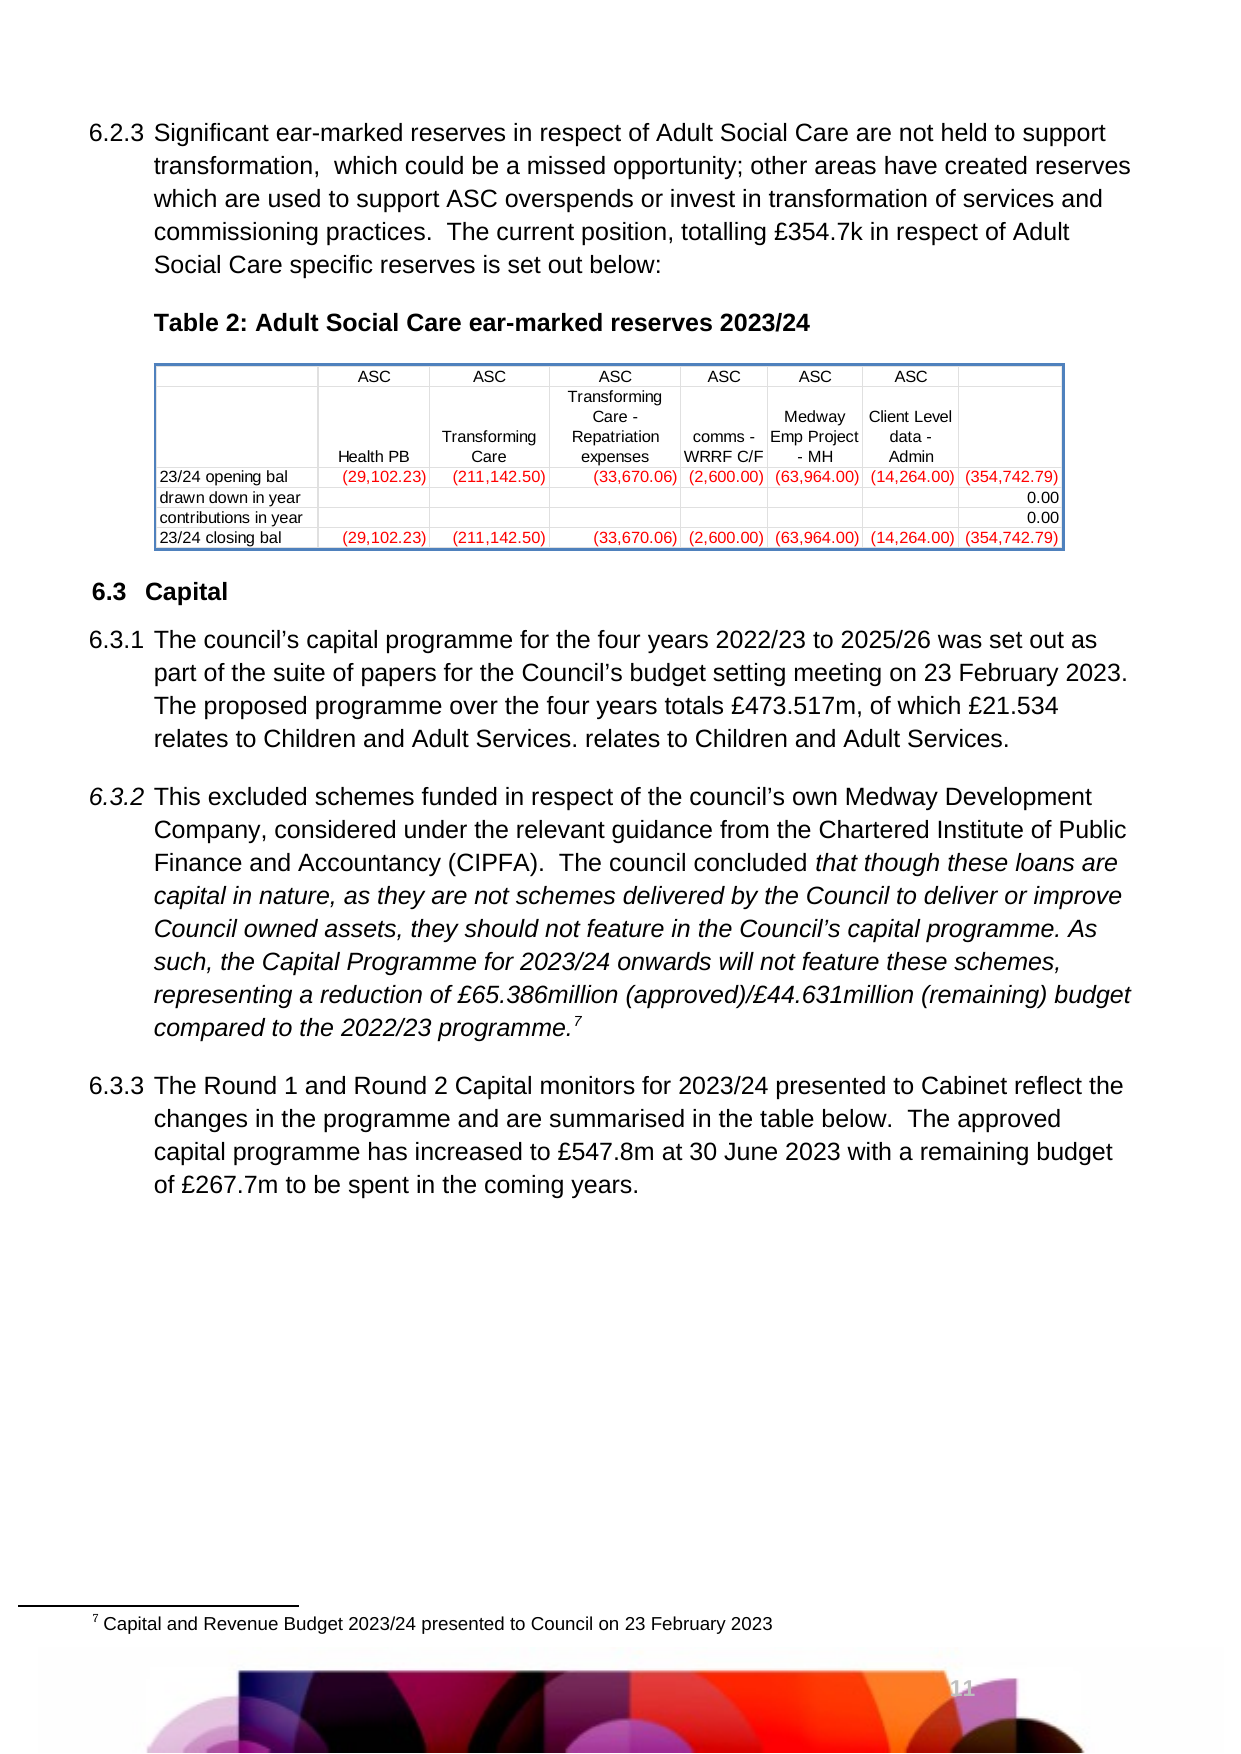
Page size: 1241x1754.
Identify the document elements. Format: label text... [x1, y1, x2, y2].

list Capital [92, 577, 1137, 606]
text Table 2: Adult Social Care ear-marked reserves 2023/24 [153, 308, 1137, 337]
picture [38, 1647, 1224, 1753]
subtitle Significant ear-marked reserves in respect of Adult Social Care are not held to support transformation, which could be a missed opportunity; other areas have created reserves which are used to support ASC overspends or invest in transformation of services and commissioning practices. The current position, totalling £354.7k in respect of Adult Social Care specific reserves is set out below: [88, 118, 1137, 279]
subtitle This excluded schemes funded in respect of the council’s own Medway Development Company, considered under the relevant guidance from the Chartered Institute of Public Finance and Accountancy (CIPFA). The council concluded that though these loans are capital in nature, as they are not schemes delivered by the Council to deliver or improve Council owned assets, they should not feature in the Council’s capital programme. As such, the Capital Programme for 2023/24 onwards will not feature these schemes, representing a reduction of £65.386million (approved)/£44.631million (remaining) budget compared to the 2022/23 programme. [88, 782, 1137, 1042]
subtitle The Round 1 and Round 2 Capital monitors for 2023/24 presented to Cabinet reflect the changes in the programme and are summarised in the table below. The approved capital programme has increased to £547.8m at 30 June 2023 with a remaining budget of £267.7m to be spent in the coming years. [88, 1071, 1137, 1199]
subtitle The council’s capital programme for the four years 2022/23 to 2025/26 was set out as part of the suite of papers for the Council’s budget setting meeting on 23 February 2023. The proposed programme over the four years totals £473.517m, of which £21.534 relates to Children and Adult Services. relates to Children and Adult Services. [88, 625, 1137, 753]
